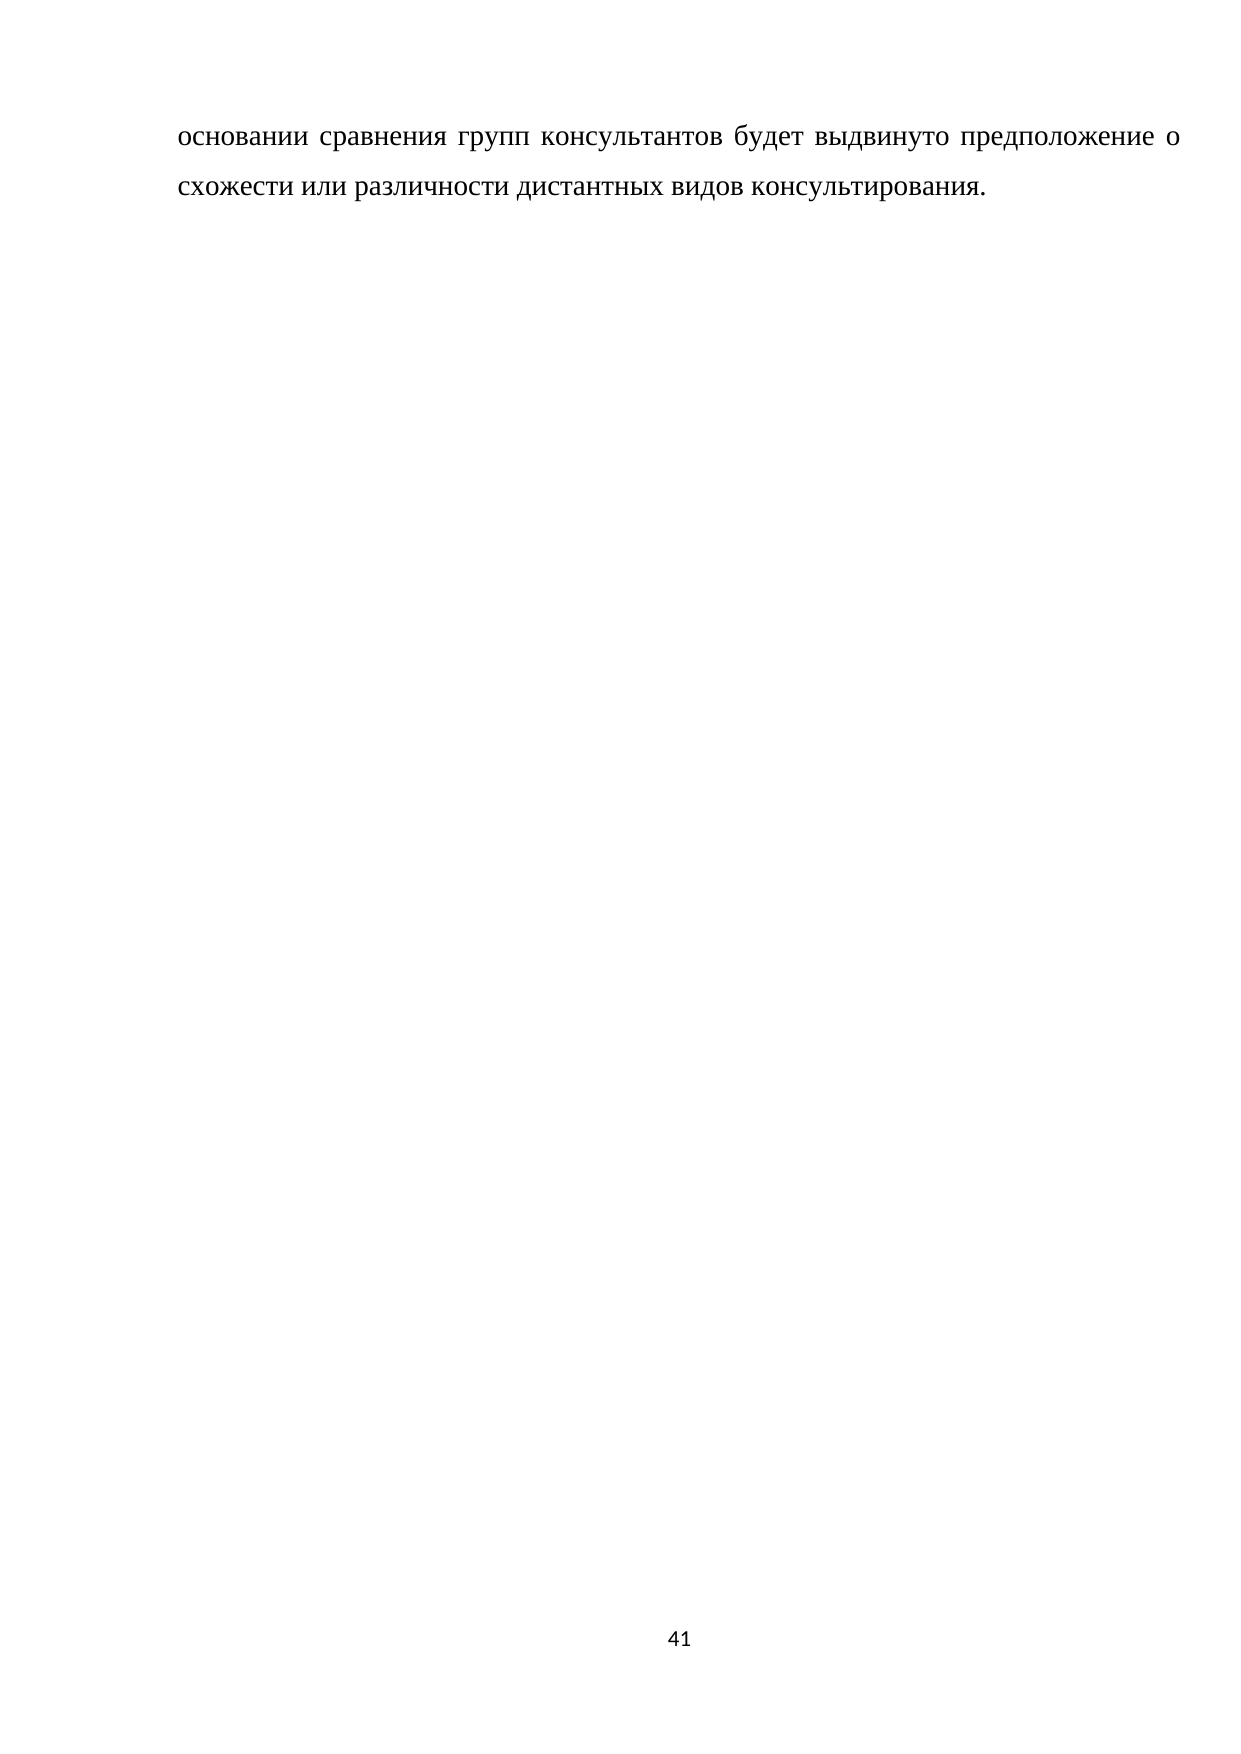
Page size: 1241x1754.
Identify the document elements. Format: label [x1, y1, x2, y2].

text [177, 118, 1181, 202]
